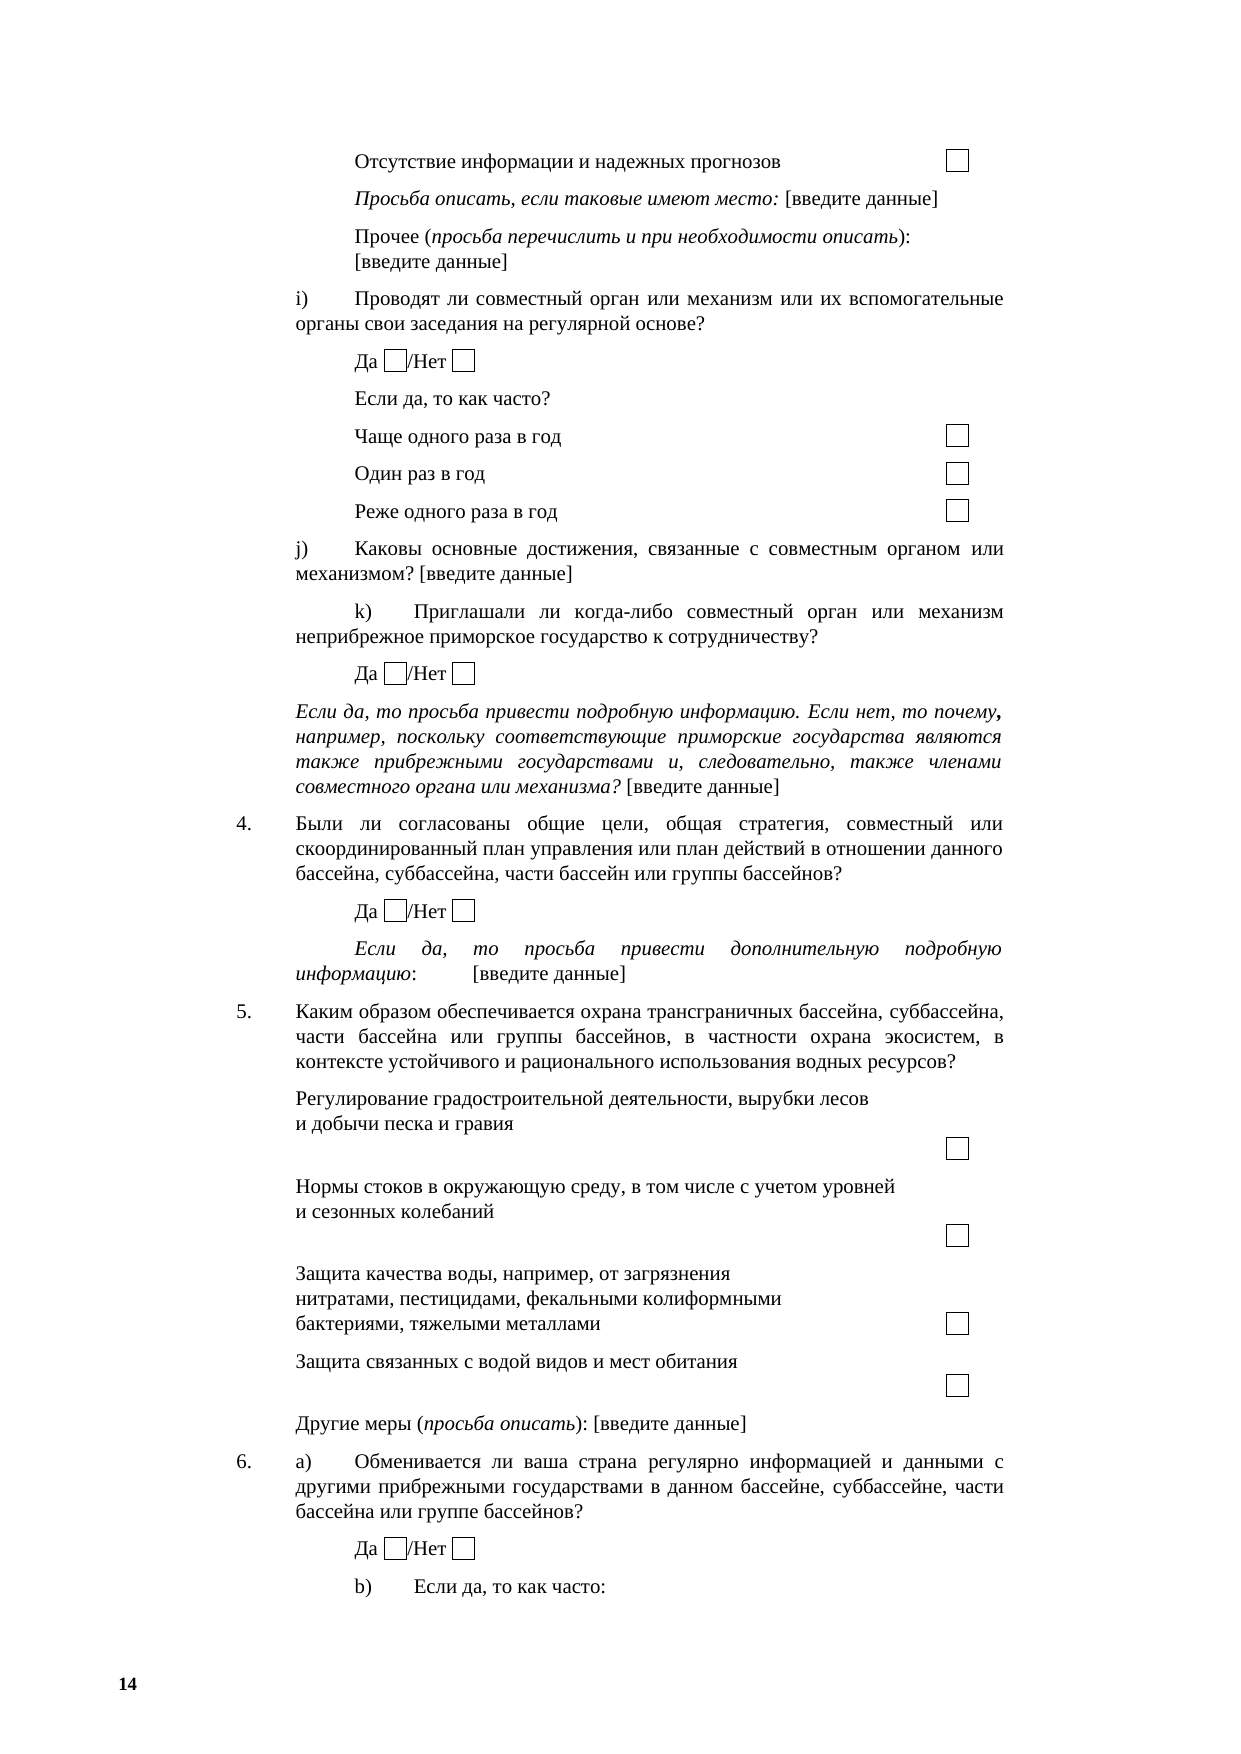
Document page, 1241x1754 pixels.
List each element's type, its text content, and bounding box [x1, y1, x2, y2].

text Один раз в год [236, 460, 1004, 485]
text i) Проводят ли совместный орган или механизм или их вспомогательные органы свои заседания на регулярной основе? [236, 285, 1004, 335]
text Отсутствие информации и надежных прогнозов [236, 148, 1004, 173]
text Да /Нет [236, 1535, 1004, 1560]
text Если да, то просьба привести дополнительную подробную информацию: [введите данные] [236, 935, 1004, 985]
text 6. а) Обменивается ли ваша страна регулярно информацией и данными с другими прибрежными государствами в данном бассейне, суббассейне, части бассейна или группе бассейнов? [236, 1448, 1004, 1523]
text 4. Были ли согласованы общие цели, общая стратегия, совместный или скоординированный план управления или план действий в отношении данного бассейна, суббассейна, части бассейн или группы бассейнов? [236, 810, 1004, 885]
text Другие меры (просьба описать): [введите данные] [295, 1410, 1004, 1435]
text Реже одного раза в год [236, 498, 1004, 523]
text Защита качества воды, например, от загрязнения нитратами, пестицидами, фекальными колиформными бактериями, тяжелыми металлами [295, 1260, 1004, 1335]
text Если да, то просьба привести подробную информацию. Если нет, то почему, например, поскольку соответствующие приморские государства являются также прибрежными государствами и, следовательно, также членами совместного органа или механизма? [введите данные] [236, 698, 1004, 798]
text b) Если да, то как часто: [236, 1573, 1004, 1598]
text j) Каковы основные достижения, связанные с совместным органом или механизмом? [введите данные] [236, 535, 1004, 585]
text Нормы стоков в окружающую среду, в том числе с учетом уровней и сезонных колебаний [295, 1173, 1004, 1248]
text Регулирование градостроительной деятельности, вырубки лесов и добычи песка и гравия [295, 1085, 1004, 1160]
text k) Приглашали ли когда-либо совместный орган или механизм неприбрежное приморское государство к сотрудничеству? [236, 598, 1004, 648]
text Чаще одного раза в год [236, 423, 1004, 448]
text Да /Нет [236, 348, 1004, 373]
text Да /Нет [236, 898, 1004, 923]
text 5. Каким образом обеспечивается охрана трансграничных бассейна, суббассейна, части бассейна или группы бассейнов, в частности охрана экосистем, в контексте устойчивого и рационального использования водных ресурсов? [236, 998, 1004, 1073]
text Прочее (просьба перечислить и при необходимости описать): [введите данные] [354, 223, 1004, 273]
text Защита связанных с водой видов и мест обитания [295, 1348, 1004, 1398]
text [236, 185, 1004, 210]
text Если да, то как часто? [236, 385, 1004, 410]
text Да /Нет [236, 660, 1004, 685]
